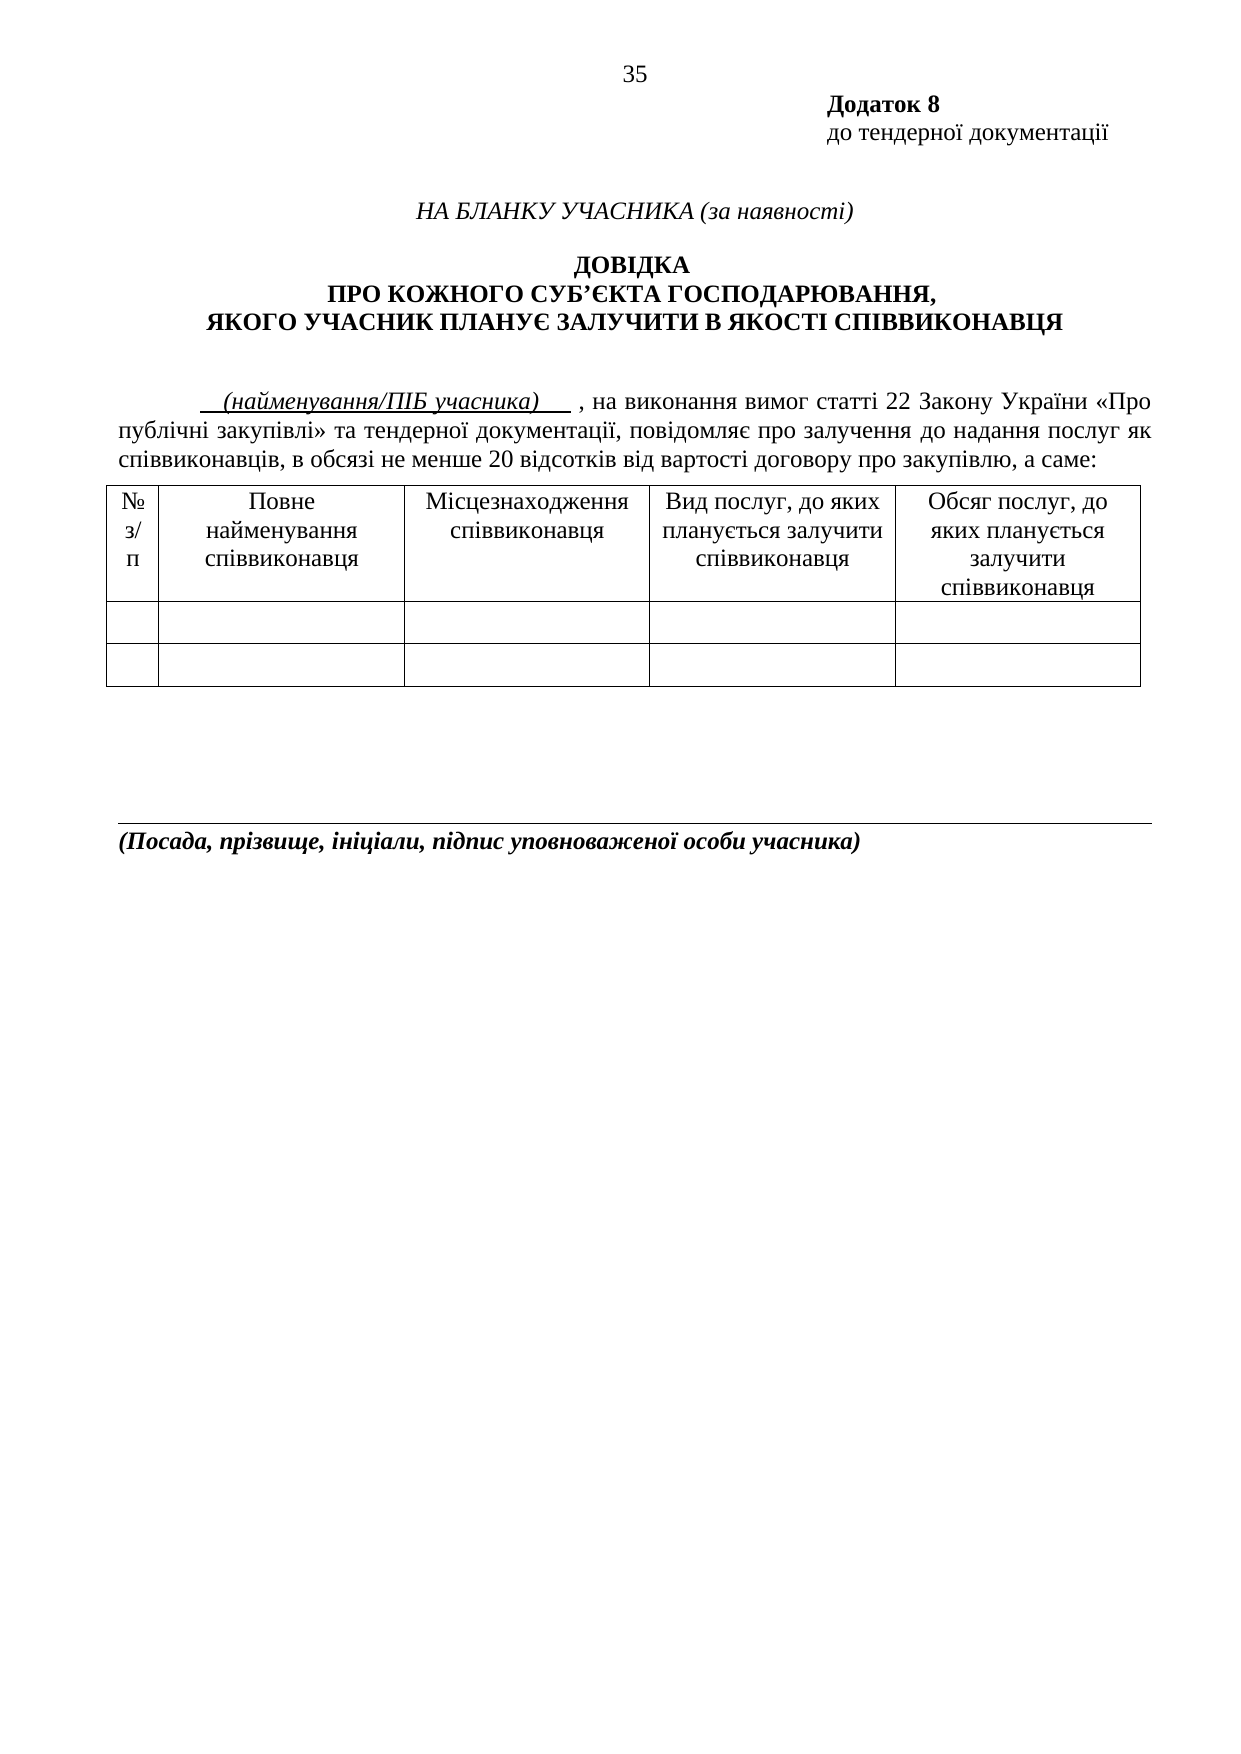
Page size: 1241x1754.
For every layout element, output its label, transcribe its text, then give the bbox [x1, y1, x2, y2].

text (найменування/ПІБ учасника) , на виконання вимог статті 22 Закону України «Про публічні закупівлі» та тендерної документації, повідомляє про залучення до надання послуг як співвиконавців, в обсязі не менше 20 відсотків від вартості договору про закупівлю, а саме: [118, 386, 1152, 472]
table_cell [107, 644, 158, 686]
table_cell [159, 602, 404, 643]
text ДОВІДКА ПРО КОЖНОГО СУБ’ЄКТА ГОСПОДАРЮВАННЯ, ЯКОГО УЧАСНИК ПЛАНУЄ ЗАЛУЧИТИ В ЯКОСТІ СПІВВИКОНАВЦЯ [118, 250, 1152, 336]
table_header Місцезнаходження співвиконавця [405, 486, 649, 601]
table_cell [159, 644, 404, 686]
table_cell [650, 602, 895, 643]
text (Посада, прізвище, ініціали, підпис уповноваженої особи учасника) [118, 824, 1152, 855]
table_header № з/п [107, 486, 158, 601]
text Додаток 8 до тендерної документації [827, 89, 1152, 146]
table_cell [650, 644, 895, 686]
table_cell [896, 644, 1140, 686]
table_cell [405, 602, 649, 643]
table_header Повне найменування співвиконавця [159, 486, 404, 601]
table_header Обсяг послуг, до яких планується залучити співвиконавця [896, 486, 1140, 601]
table_cell [405, 644, 649, 686]
text НА БЛАНКУ УЧАСНИКА (за наявності) [118, 196, 1152, 225]
table_cell [896, 602, 1140, 643]
table_cell [107, 602, 158, 643]
table_header Вид послуг, до яких планується залучити співвиконавця [650, 486, 895, 601]
